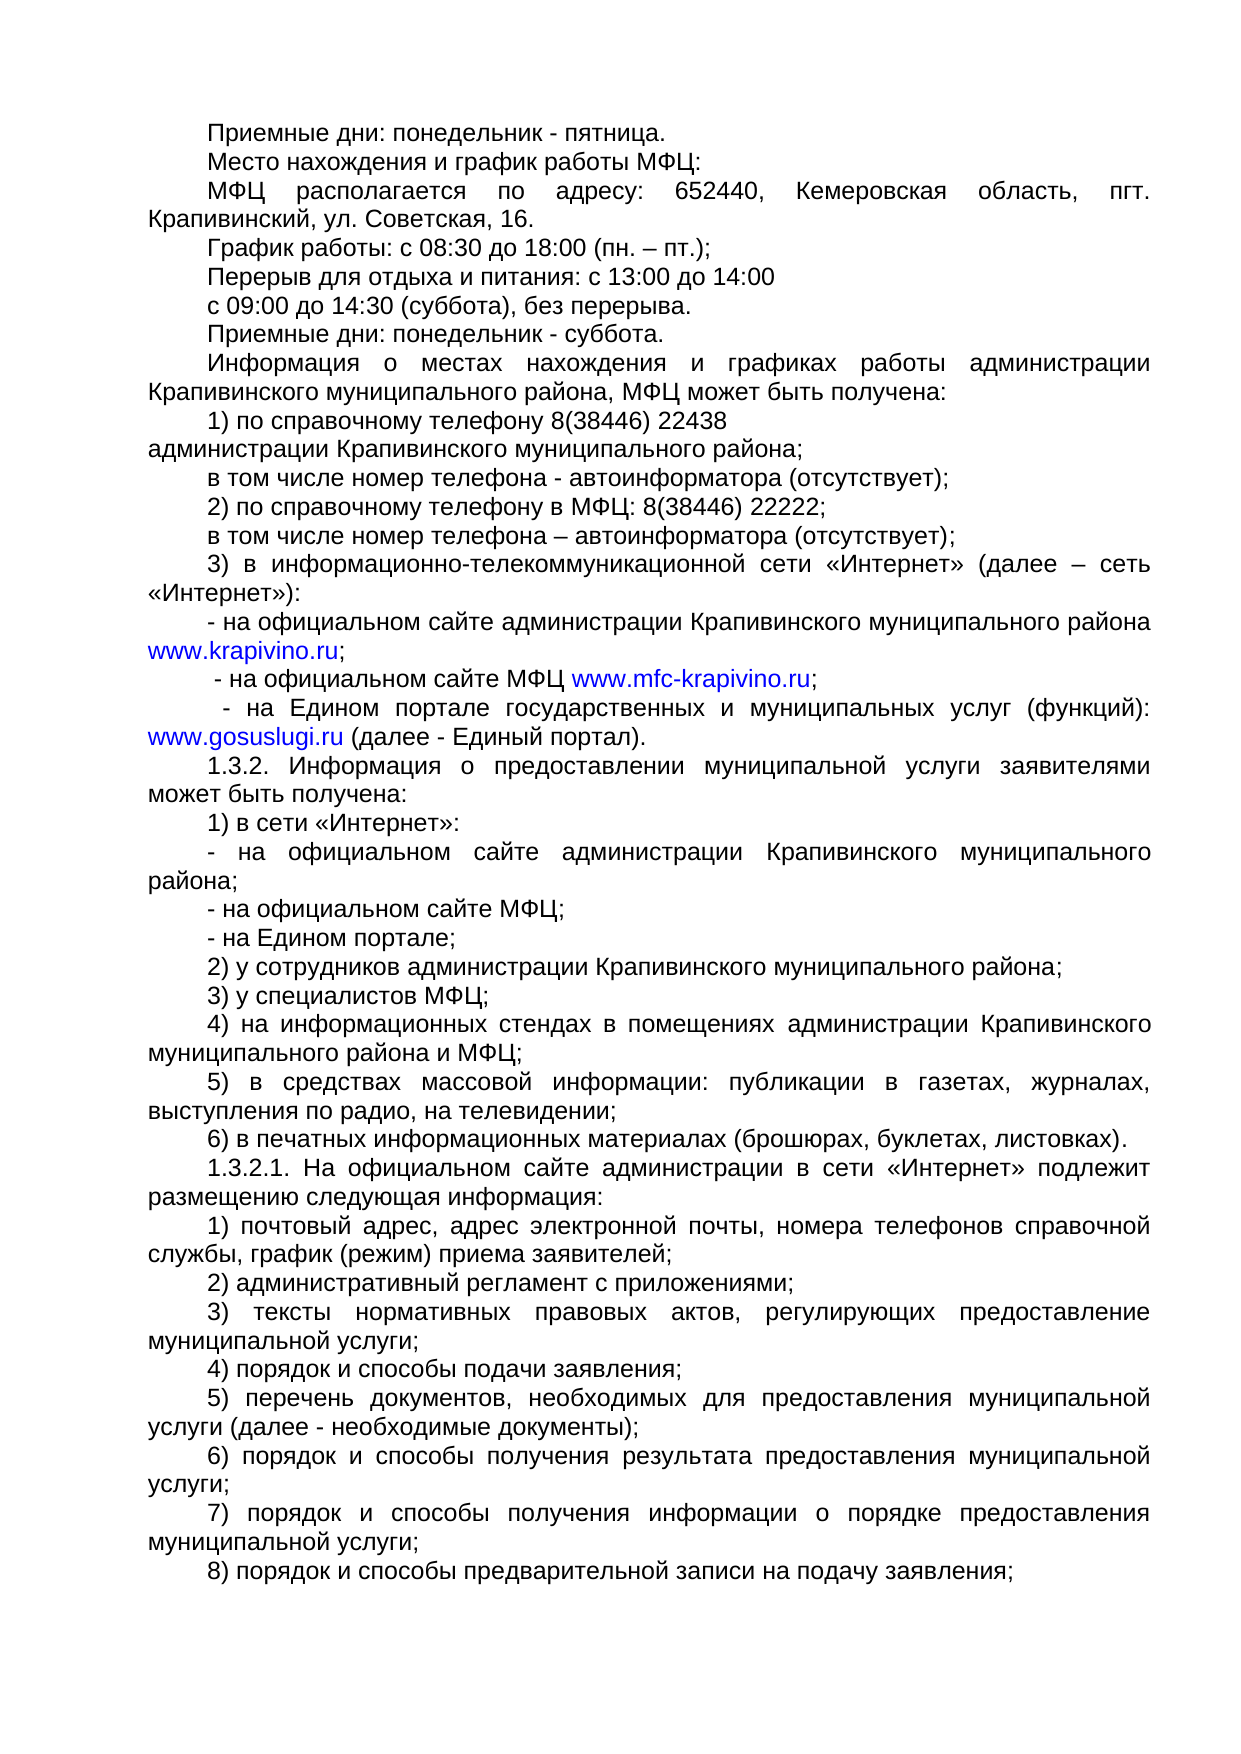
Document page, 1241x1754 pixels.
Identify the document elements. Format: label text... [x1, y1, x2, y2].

text 1) почтовый адрес, адрес электронной почты, номера телефонов справочной службы, график (режим) приема заявителей; [148, 1211, 1152, 1268]
text - на официальном сайте администрации Крапивинского муниципального района; [148, 837, 1152, 894]
text - на официальном сайте МФЦ www.mfc-krapivino.ru; [148, 664, 1152, 693]
text 8) порядок и способы предварительной записи на подачу заявления; [148, 1556, 1152, 1584]
text - на Едином портале государственных и муниципальных услуг (функций): www.gosuslugi.ru (далее - Единый портал). [148, 693, 1152, 751]
text 2) административный регламент с приложениями; [148, 1268, 1152, 1297]
text Информация о местах нахождения и графиках работы администрации Крапивинского муниципального района, МФЦ может быть получена: [148, 348, 1152, 406]
text Приемные дни: понедельник - суббота. [148, 319, 1152, 348]
text 2) у сотрудников администрации Крапивинского муниципального района; [148, 952, 1152, 981]
text Перерыв для отдыха и питания: с 13:00 до 14:00 [148, 262, 1152, 291]
text 1.3.2.1. На официальном сайте администрации в сети «Интернет» подлежит размещению следующая информация: [148, 1153, 1152, 1211]
text - на официальном сайте администрации Крапивинского муниципального района www.krapivino.ru; [148, 607, 1152, 664]
text 1.3.2. Информация о предоставлении муниципальной услуги заявителями может быть получена: [148, 751, 1152, 808]
text 3) тексты нормативных правовых актов, регулирующих предоставление муниципальной услуги; [148, 1297, 1152, 1354]
text в том числе номер телефона – автоинформатора (отсутствует); [148, 521, 1152, 549]
text 5) перечень документов, необходимых для предоставления муниципальной услуги (далее - необходимые документы); [148, 1383, 1152, 1441]
text 1) в сети «Интернет»: [148, 808, 1152, 837]
text 6) порядок и способы получения результата предоставления муниципальной услуги; [148, 1441, 1152, 1498]
text с 09:00 до 14:30 (суббота), без перерыва. [148, 291, 1152, 319]
text График работы: с 08:30 до 18:00 (пн. – пт.); [148, 233, 1152, 262]
text 5) в средствах массовой информации: публикации в газетах, журналах, выступления по радио, на телевидении; [148, 1067, 1152, 1124]
text 2) по справочному телефону в МФЦ: 8(38446) 22222; [148, 492, 1152, 521]
text МФЦ располагается по адресу: 652440, Кемеровская область, пгт. Крапивинский, ул. Советская, 16. [148, 176, 1152, 233]
text 4) на информационных стендах в помещениях администрации Крапивинского муниципального района и МФЦ; [148, 1009, 1152, 1067]
text Приемные дни: понедельник - пятница. [148, 118, 1152, 147]
text 6) в печатных информационных материалах (брошюрах, буклетах, листовках). [148, 1124, 1152, 1153]
text - на официальном сайте МФЦ; [148, 894, 1152, 923]
text 3) у специалистов МФЦ; [148, 981, 1152, 1009]
text Место нахождения и график работы МФЦ: [148, 147, 1152, 176]
text 4) порядок и способы подачи заявления; [148, 1354, 1152, 1383]
text - на Едином портале; [148, 923, 1152, 952]
text в том числе номер телефона - автоинформатора (отсутствует); [148, 463, 1152, 492]
text 1) по справочному телефону 8(38446) 22438 администрации Крапивинского муниципального района; [148, 406, 1152, 463]
text 3) в информационно-телекоммуникационной сети «Интернет» (далее – сеть «Интернет»): [148, 549, 1152, 607]
text 7) порядок и способы получения информации о порядке предоставления муниципальной услуги; [148, 1498, 1152, 1556]
